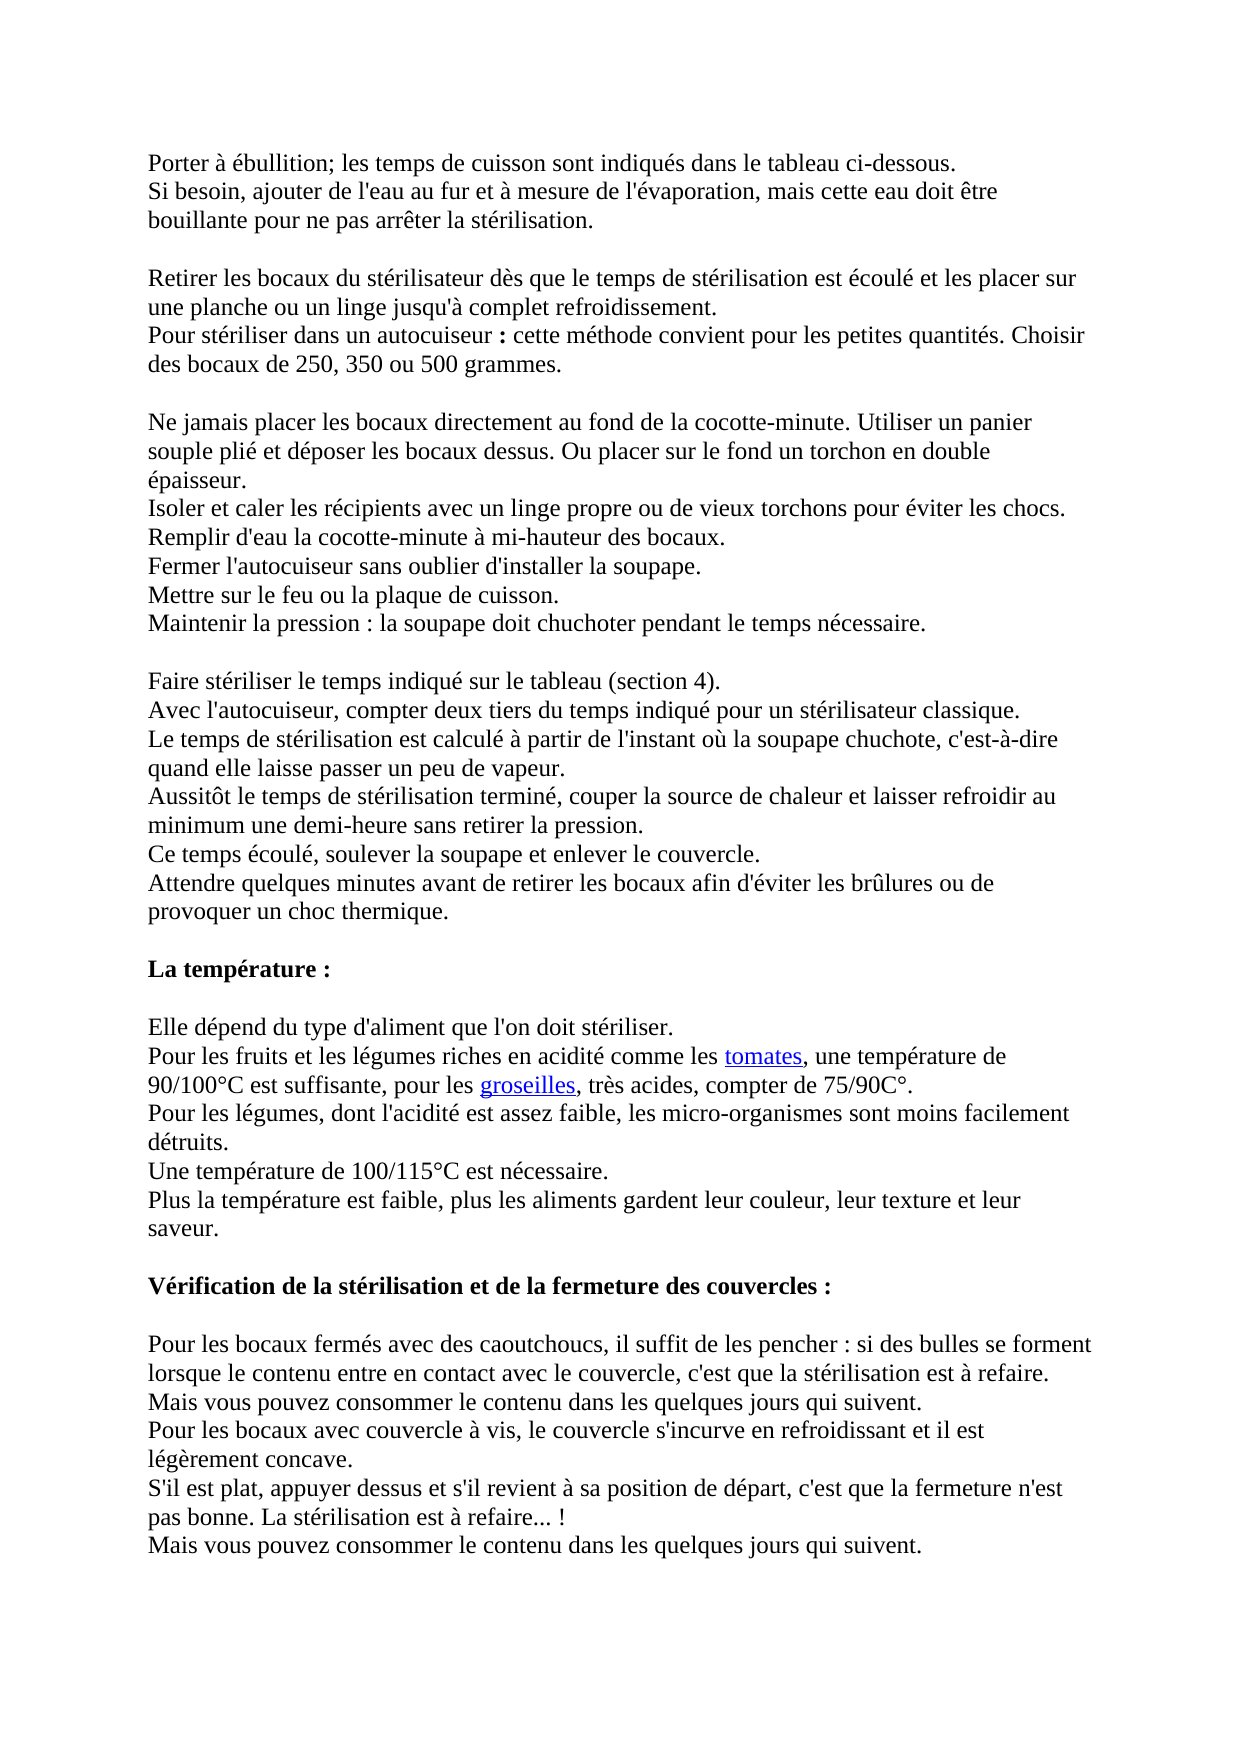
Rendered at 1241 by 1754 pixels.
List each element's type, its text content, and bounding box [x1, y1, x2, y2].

text Porter à ébullition; les temps de cuisson sont indiqués dans le tableau ci-dessous. Si besoin, ajouter de l'eau au fur et à mesure de l'évaporation, mais cette eau doit être bouillante pour ne pas arrêter la stérilisation. [148, 148, 1093, 234]
text Ne jamais placer les bocaux directement au fond de la cocotte-minute. Utiliser un panier souple plié et déposer les bocaux dessus. Ou placer sur le fond un torchon en double épaisseur. Isoler et caler les récipients avec un linge propre ou de vieux torchons pour éviter les chocs. Remplir d'eau la cocotte-minute à mi-hauteur des bocaux. Fermer l'autocuiseur sans oublier d'installer la soupape. Mettre sur le feu ou la plaque de cuisson. Maintenir la pression : la soupape doit chuchoter pendant le temps nécessaire. [148, 407, 1093, 637]
text Retirer les bocaux du stérilisateur dès que le temps de stérilisation est écoulé et les placer sur une planche ou un linge jusqu'à complet refroidissement. Pour stériliser dans un autocuiseur : cette méthode convient pour les petites quantités. Choisir des bocaux de 250, 350 ou 500 grammes. [148, 263, 1093, 378]
text Faire stériliser le temps indiqué sur le tableau (section 4). Avec l'autocuiseur, compter deux tiers du temps indiqué pour un stérilisateur classique. Le temps de stérilisation est calculé à partir de l'instant où la soupape chuchote, c'est-à-dire quand elle laisse passer un peu de vapeur. Aussitôt le temps de stérilisation terminé, couper la source de chaleur et laisser refroidir au minimum une demi-heure sans retirer la pression. Ce temps écoulé, soulever la soupape et enlever le couvercle. Attendre quelques minutes avant de retirer les bocaux afin d'éviter les brûlures ou de provoquer un choc thermique. [148, 666, 1093, 925]
text Pour les bocaux fermés avec des caoutchoucs, il suffit de les pencher : si des bulles se forment lorsque le contenu entre en contact avec le couvercle, c'est que la stérilisation est à refaire. Mais vous pouvez consommer le contenu dans les quelques jours qui suivent. Pour les bocaux avec couvercle à vis, le couvercle s'incurve en refroidissant et il est légèrement concave. S'il est plat, appuyer dessus et s'il revient à sa position de départ, c'est que la fermeture n'est pas bonne. La stérilisation est à refaire... ! Mais vous pouvez consommer le contenu dans les quelques jours qui suivent. [148, 1329, 1093, 1559]
text La température : [148, 954, 1093, 983]
text Elle dépend du type d'aliment que l'on doit stériliser. Pour les fruits et les légumes riches en acidité comme les tomates, une température de 90/100°C est suffisante, pour les groseilles, très acides, compter de 75/90C°. Pour les légumes, dont l'acidité est assez faible, les micro-organismes sont moins facilement détruits. Une température de 100/115°C est nécessaire. Plus la température est faible, plus les aliments gardent leur couleur, leur texture et leur saveur. [148, 1012, 1093, 1242]
text Vérification de la stérilisation et de la fermeture des couvercles : [148, 1271, 1093, 1300]
